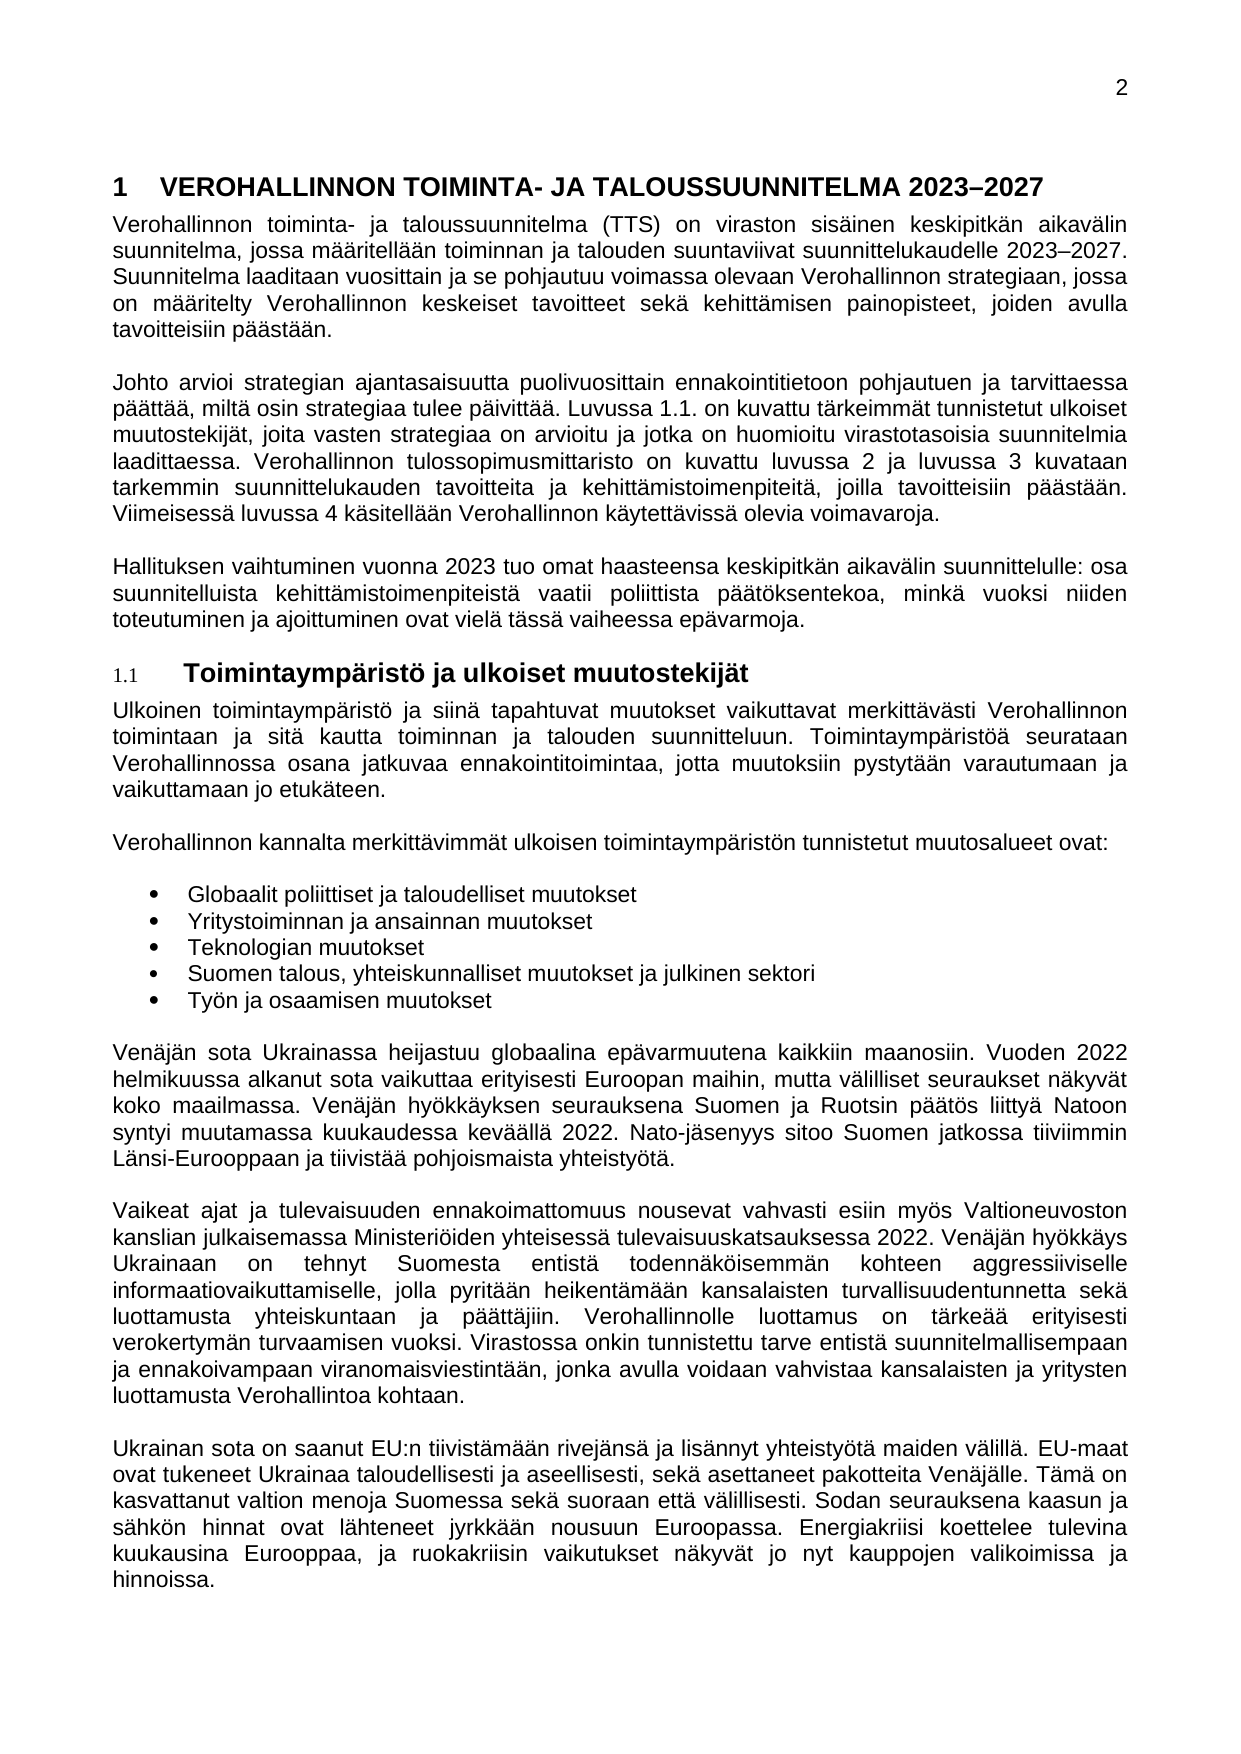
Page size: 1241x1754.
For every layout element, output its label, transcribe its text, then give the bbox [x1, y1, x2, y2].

text Ukrainan sota on saanut EU:n tiivistämään rivejänsä ja lisännyt yhteistyötä maiden välillä. EU-maat ovat tukeneet Ukrainaa taloudellisesti ja aseellisesti, sekä asettaneet pakotteita Venäjälle. Tämä on kasvattanut valtion menoja Suomessa sekä suoraan että välillisesti. Sodan seurauksena kaasun ja sähkön hinnat ovat lähteneet jyrkkään nousuun Euroopassa. Energiakriisi koettelee tulevina kuukausina Eurooppaa, ja ruokakriisin vaikutukset näkyvät jo nyt kauppojen valikoimissa ja hinnoissa. [112, 1435, 1128, 1593]
text Vaikeat ajat ja tulevaisuuden ennakoimattomuus nousevat vahvasti esiin myös Valtioneuvoston kanslian julkaisemassa Ministeriöiden yhteisessä tulevaisuuskatsauksessa 2022. Venäjän hyökkäys Ukrainaan on tehnyt Suomesta entistä todennäköisemmän kohteen aggressiiviselle informaatiovaikuttamiselle, jolla pyritään heikentämään kansalaisten turvallisuudentunnetta sekä luottamusta yhteiskuntaan ja päättäjiin. Verohallinnolle luottamus on tärkeää erityisesti verokertymän turvaamisen vuoksi. Virastossa onkin tunnistettu tarve entistä suunnitelmallisempaan ja ennakoivampaan viranomaisviestintään, jonka avulla voidaan vahvistaa kansalaisten ja yritysten luottamusta Verohallintoa kohtaan. [112, 1197, 1128, 1408]
list Suomen talous, yhteiskunnalliset muutokset ja julkinen sektori [150, 960, 1128, 987]
list Globaalit poliittiset ja taloudelliset muutokset [150, 881, 1128, 908]
text Verohallinnon kannalta merkittävimmät ulkoisen toimintaympäristön tunnistetut muutosalueet ovat: [112, 828, 1128, 855]
list Yritystoiminnan ja ansainnan muutokset [150, 908, 1128, 934]
subtitle Verohallinnon toiminta- ja taloussuunnitelma 2023–2027 [112, 171, 1128, 202]
text Ulkoinen toimintaympäristö ja siinä tapahtuvat muutokset vaikuttavat merkittävästi Verohallinnon toimintaan ja sitä kautta toiminnan ja talouden suunnitteluun. Toimintaympäristöä seurataan Verohallinnossa osana jatkuvaa ennakointitoimintaa, jotta muutoksiin pystytään varautumaan ja vaikuttamaan jo etukäteen. [112, 697, 1128, 802]
text Verohallinnon toiminta- ja taloussuunnitelma (TTS) on viraston sisäinen keskipitkän aikavälin suunnitelma, jossa määritellään toiminnan ja talouden suuntaviivat suunnittelukaudelle 2023–2027. Suunnitelma laaditaan vuosittain ja se pohjautuu voimassa olevaan Verohallinnon strategiaan, jossa on määritelty Verohallinnon keskeiset tavoitteet sekä kehittämisen painopisteet, joiden avulla tavoitteisiin päästään. [112, 211, 1128, 342]
text Venäjän sota Ukrainassa heijastuu globaalina epävarmuutena kaikkiin maanosiin. Vuoden 2022 helmikuussa alkanut sota vaikuttaa erityisesti Euroopan maihin, mutta välilliset seuraukset näkyvät koko maailmassa. Venäjän hyökkäyksen seurauksena Suomen ja Ruotsin päätös liittyä Natoon syntyi muutamassa kuukaudessa keväällä 2022. Nato-jäsenyys sitoo Suomen jatkossa tiiviimmin Länsi-Eurooppaan ja tiivistää pohjoismaista yhteistyötä. [112, 1039, 1128, 1171]
list Työn ja osaamisen muutokset [150, 987, 1128, 1013]
subtitle Toimintaympäristö ja ulkoiset muutostekijät [112, 657, 1128, 688]
list Teknologian muutokset [150, 934, 1128, 960]
text Hallituksen vaihtuminen vuonna 2023 tuo omat haasteensa keskipitkän aikavälin suunnittelulle: osa suunnitelluista kehittämistoimenpiteistä vaatii poliittista päätöksentekoa, minkä vuoksi niiden toteutuminen ja ajoittuminen ovat vielä tässä vaiheessa epävarmoja. [112, 553, 1128, 632]
text Johto arvioi strategian ajantasaisuutta puolivuosittain ennakointitietoon pohjautuen ja tarvittaessa päättää, miltä osin strategiaa tulee päivittää. Luvussa 1.1. on kuvattu tärkeimmät tunnistetut ulkoiset muutostekijät, joita vasten strategiaa on arvioitu ja jotka on huomioitu virastotasoisia suunnitelmia laadittaessa. Verohallinnon tulossopimusmittaristo on kuvattu luvussa 2 ja luvussa 3 kuvataan tarkemmin suunnittelukauden tavoitteita ja kehittämistoimenpiteitä, joilla tavoitteisiin päästään. Viimeisessä luvussa 4 käsitellään Verohallinnon käytettävissä olevia voimavaroja. [112, 369, 1128, 527]
